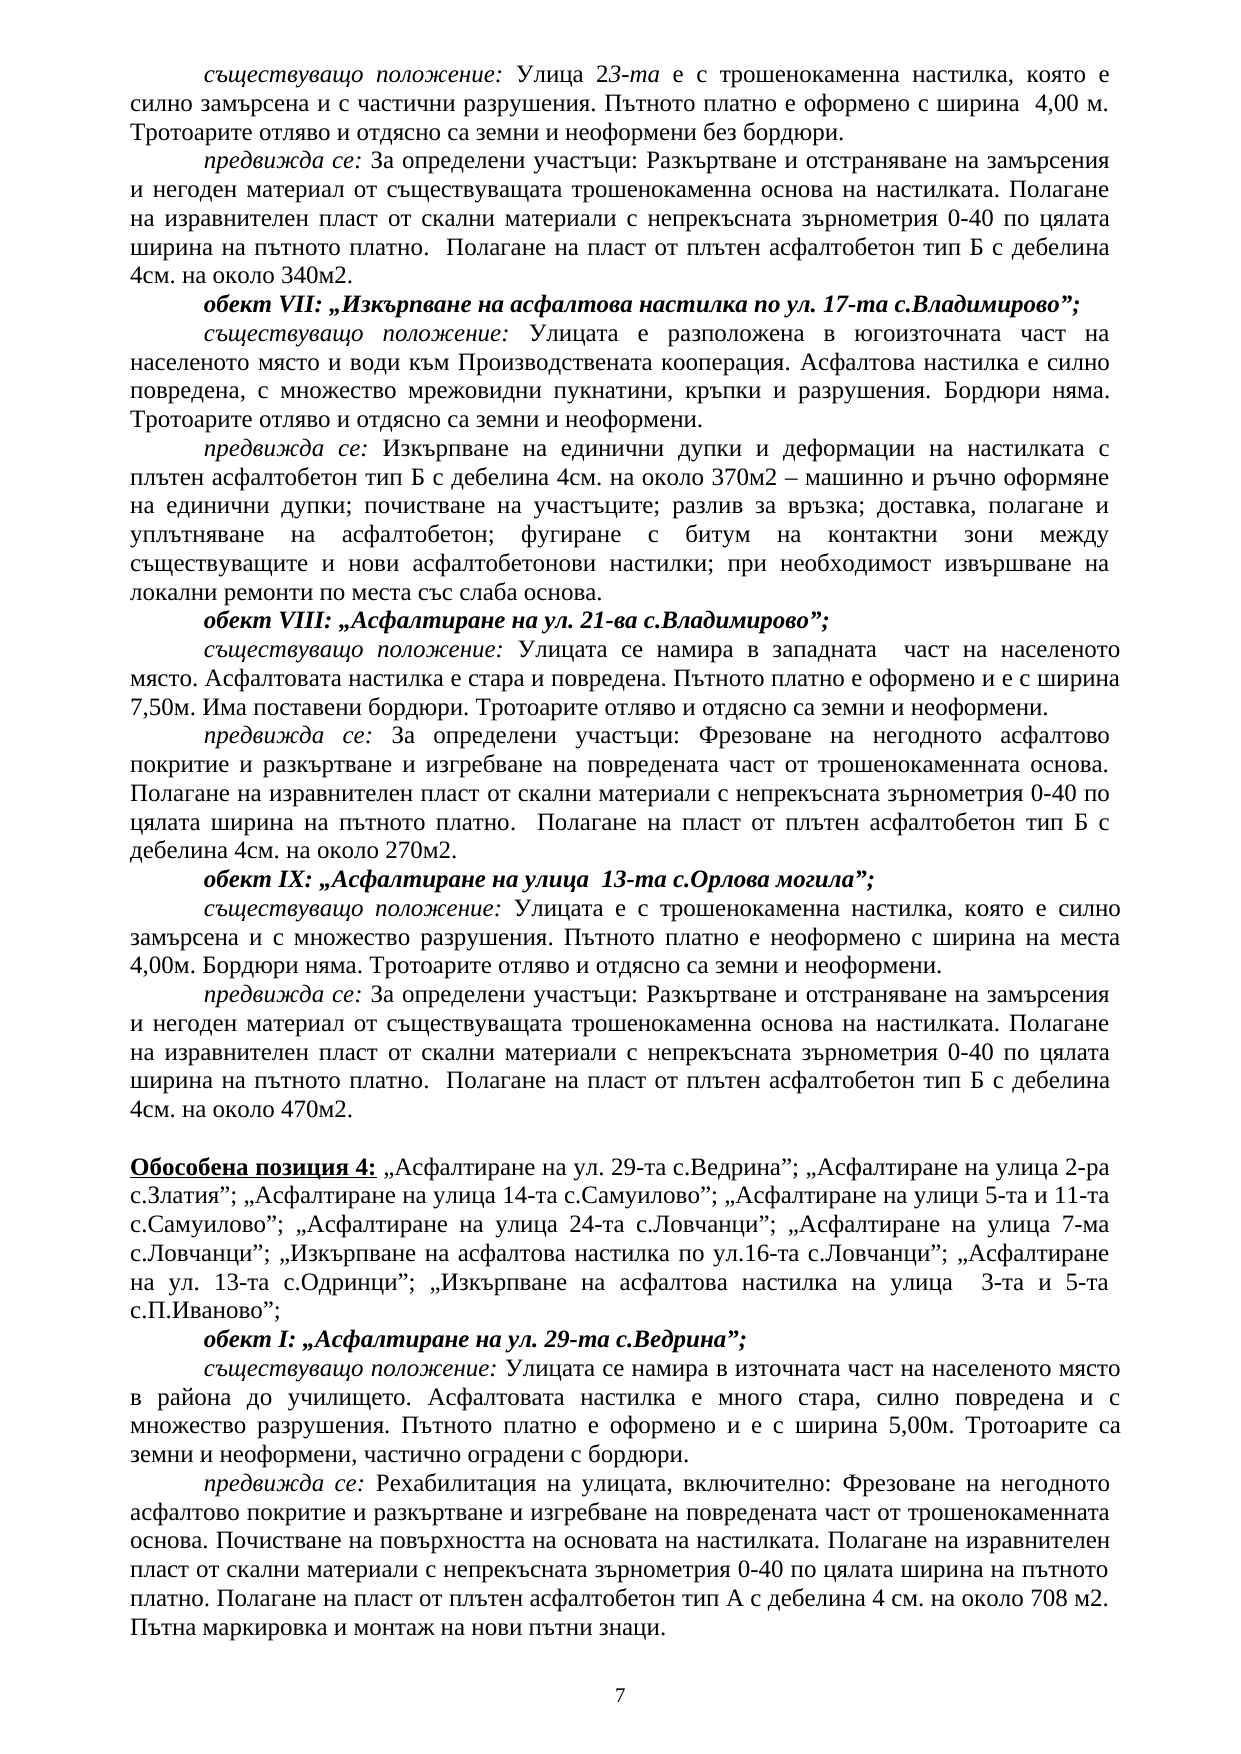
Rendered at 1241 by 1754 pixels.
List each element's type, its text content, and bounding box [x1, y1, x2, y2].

text съществуващо положение: Улицата се намира в западната част на населеното място. Асфалтовата настилка е стара и повредена. Пътното платно е оформено и е с ширина 7,50м. Има поставени бордюри. Тротоарите отляво и отдясно са земни и неоформени. [130, 634, 1122, 720]
text Обособена позиция 4: „Асфалтиране на ул. 29-та с.Ведрина”; „Асфалтиране на улица 2-ра с.Златия”; „Асфалтиране на улица 14-та с.Самуилово”; „Асфалтиране на улици 5-та и 11-та с.Самуилово”; „Асфалтиране на улица 24-та с.Ловчанци”; „Асфалтиране на улица 7-ма с.Ловчанци”; „Изкърпване на асфалтова настилка по ул.16-та с.Ловчанци”; „Асфалтиране на ул. 13-та с.Одринци”; „Изкърпване на асфалтова настилка на улица 3-та и 5-та с.П.Иваново”; [130, 1152, 1110, 1324]
text обект І: „Асфалтиране на ул. 29-та с.Ведрина”; [130, 1324, 1110, 1353]
text предвижда се: За определени участъци: Разкъртване и отстраняване на замърсения и негоден материал от съществуващата трошенокаменна основа на настилката. Полагане на изравнителен пласт от скални материали с непрекъсната зърнометрия 0-40 по цялата ширина на пътното платно. Полагане на пласт от плътен асфалтобетон тип Б с дебелина 4см. на около 340м2. [130, 145, 1110, 289]
text съществуващо положение: Улица 23-та е с трошенокаменна настилка, която е силно замърсена и с частични разрушения. Пътното платно е оформено с ширина . Тротоарите отляво и отдясно са земни и неоформени без бордюри. [130, 59, 1110, 145]
text предвижда се: Изкърпване на единични дупки и деформации на настилката с плътен асфалтобетон тип Б с дебелина 4см. на около 370м2 – машинно и ръчно оформяне на единични дупки; почистване на участъците; разлив за връзка; доставка, полагане и уплътняване на асфалтобетон; фугиране с битум на контактни зони между съществуващите и нови асфалтобетонови настилки; при необходимост извършване на локални ремонти по места със слаба основа. [130, 433, 1110, 605]
text обект VIII: „Асфалтиране на ул. 21-ва с.Владимирово”; [130, 605, 1110, 634]
text обект VII: „Изкърпване на асфалтова настилка по ул. 17-та с.Владимирово”; [130, 289, 1110, 318]
text предвижда се: За определени участъци: Разкъртване и отстраняване на замърсения и негоден материал от съществуващата трошенокаменна основа на настилката. Полагане на изравнителен пласт от скални материали с непрекъсната зърнометрия 0-40 по цялата ширина на пътното платно. Полагане на пласт от плътен асфалтобетон тип Б с дебелина 4см. на около 470м2. [130, 979, 1110, 1123]
text съществуващо положение: Улицата е разположена в югоизточната част на населеното място и води към Производствената кооперация. Асфалтова настилка е силно повредена, с множество мрежовидни пукнатини, кръпки и разрушения. Бордюри няма. Тротоарите отляво и отдясно са земни и неоформени. [130, 318, 1110, 433]
text предвижда се: Рехабилитация на улицата, включително: Фрезоване на негодното асфалтово покритие и разкъртване и изгребване на повредената част от трошенокаменната основа. Почистване на повърхността на основата на настилката. Полагане на изравнителен пласт от скални материали с непрекъсната зърнометрия 0-40 по цялата ширина на пътното платно. Полагане на пласт от плътен асфалтобетон тип А с дебелина . на около 708 м2. Пътна маркировка и монтаж на нови пътни знаци. [130, 1468, 1110, 1640]
text съществуващо положение: Улицата е с трошенокаменна настилка, която е силно замърсена и с множество разрушения. Пътното платно е неоформено с ширина на места 4,00м. Бордюри няма. Тротоарите отляво и отдясно са земни и неоформени. [130, 893, 1122, 979]
text обект ІХ: „Асфалтиране на улица 13-та с.Орлова могила”; [130, 864, 1110, 893]
text предвижда се: За определени участъци: Фрезоване на негодното асфалтово покритие и разкъртване и изгребване на повредената част от трошенокаменната основа. Полагане на изравнителен пласт от скални материали с непрекъсната зърнометрия 0-40 по цялата ширина на пътното платно. Полагане на пласт от плътен асфалтобетон тип Б с дебелина 4см. на около 270м2. [130, 720, 1110, 864]
text съществуващо положение: Улицата се намира в източната част на населеното място в района до училището. Асфалтовата настилка е много стара, силно повредена и с множество разрушения. Пътното платно е оформено и е с ширина 5,00м. Тротоарите са земни и неоформени, частично оградени с бордюри. [130, 1353, 1122, 1468]
